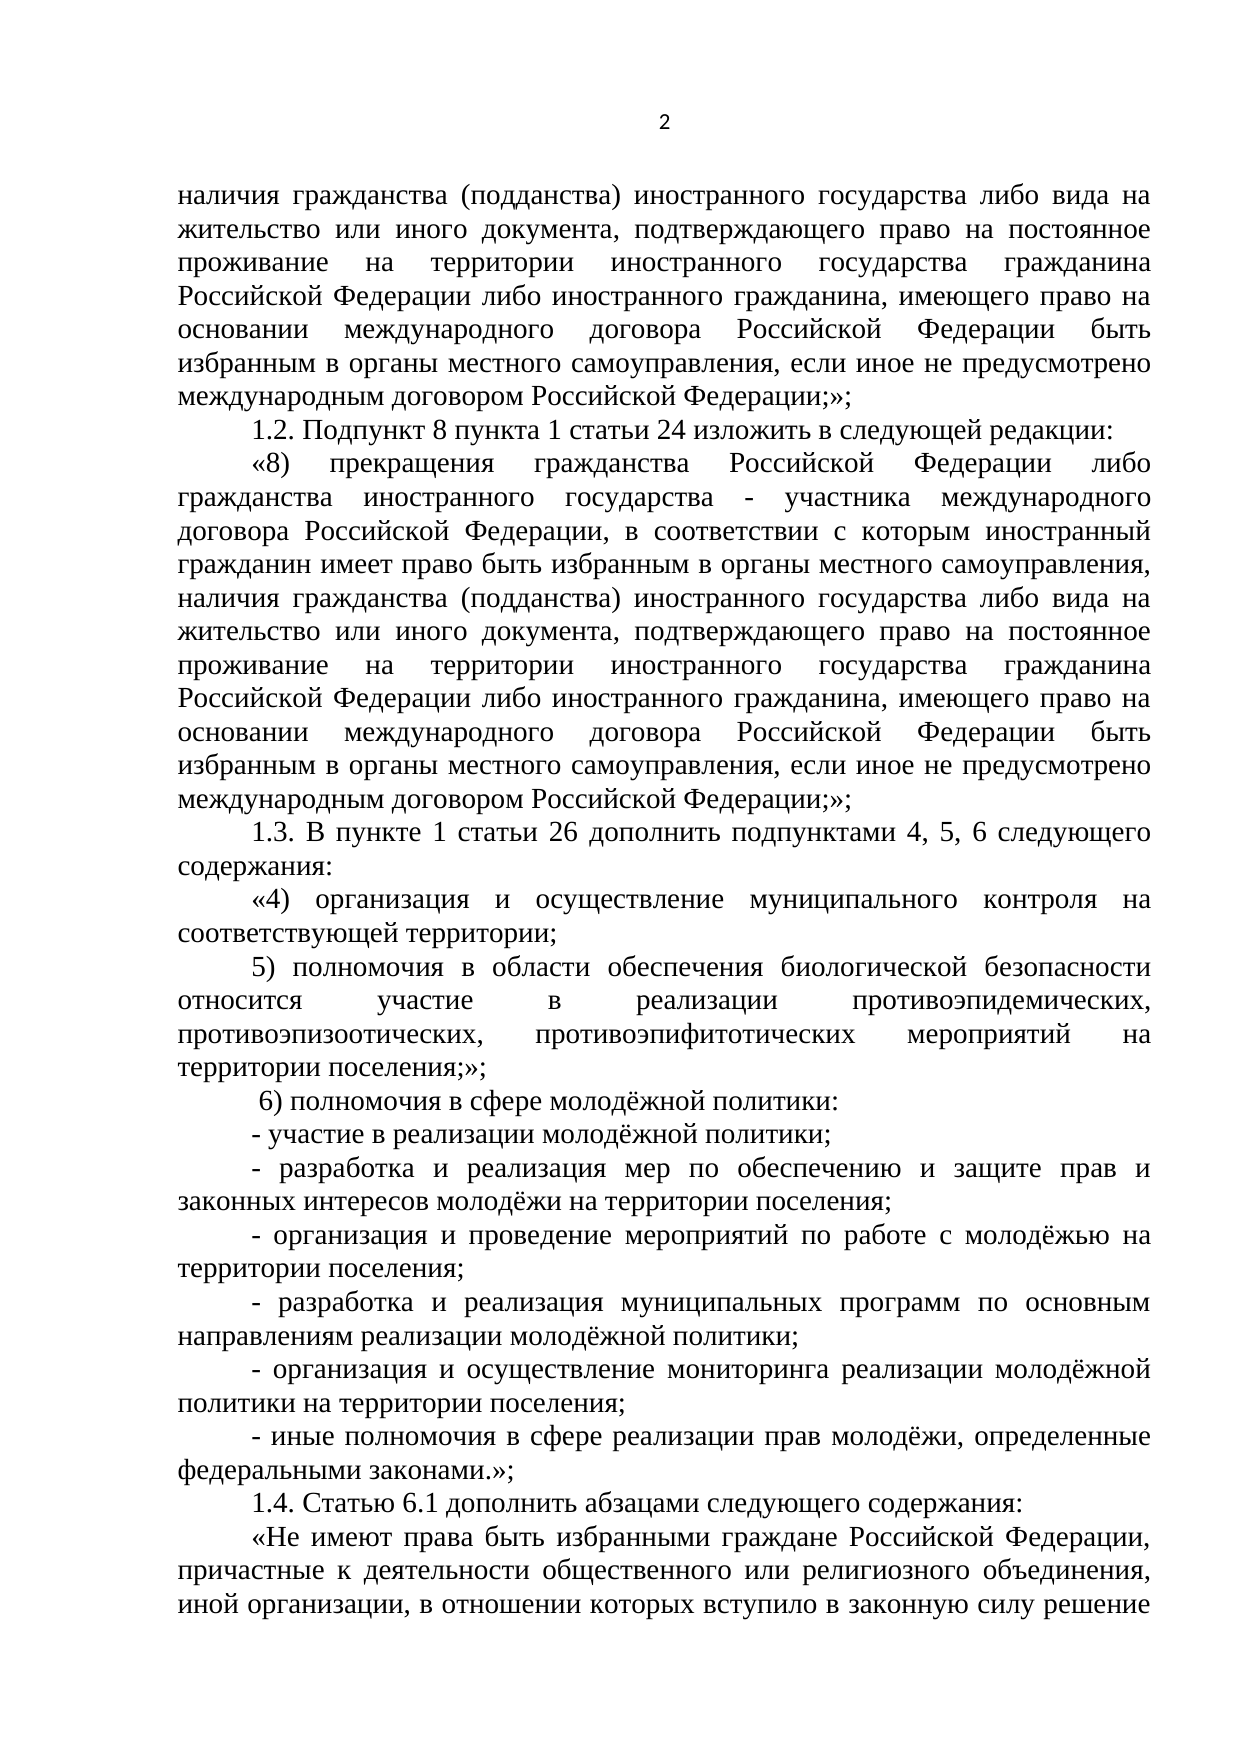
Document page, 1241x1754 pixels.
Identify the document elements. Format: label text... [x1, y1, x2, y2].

list «8) прекращения гражданства Российской Федерации либо гражданства иностранного государства - участника международного договора Российской Федерации, в соответствии с которым иностранный гражданин имеет право быть избранным в органы местного самоуправления, наличия гражданства (подданства) иностранного государства либо вида на жительство или иного документа, подтверждающего право на постоянное проживание на территории иностранного государства гражданина Российской Федерации либо иностранного гражданина, имеющего право на основании международного договора Российской Федерации быть избранным в органы местного самоуправления, если иное не предусмотрено международным договором Российской Федерации;»; [177, 446, 1152, 814]
list «4) организация и осуществление муниципального контроля на соответствующей территории; [177, 882, 1152, 949]
text - организация и проведение мероприятий по работе с молодёжью на территории поселения; [177, 1217, 1152, 1284]
text - разработка и реализация муниципальных программ по основным направлениям реализации молодёжной политики; [177, 1284, 1152, 1351]
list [177, 177, 1152, 412]
text - участие в реализации молодёжной политики; [177, 1116, 1152, 1150]
list 1.4. Статью 6.1 дополнить абзацами следующего содержания: [177, 1485, 1152, 1519]
text 5) полномочия в области обеспечения биологической безопасности относится участие в реализации противоэпидемических, противоэпизоотических, противоэпифитотических мероприятий на территории поселения;»; [177, 949, 1152, 1083]
text - организация и осуществление мониторинга реализации молодёжной политики на территории поселения; [177, 1351, 1152, 1418]
text - иные полномочия в сфере реализации прав молодёжи, определенные федеральными законами.»; [177, 1418, 1152, 1485]
list 1.2. Подпункт 8 пункта 1 статьи 24 изложить в следующей редакции: [177, 412, 1152, 446]
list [177, 1519, 1152, 1619]
text - разработка и реализация мер по обеспечению и защите прав и законных интересов молодёжи на территории поселения; [177, 1150, 1152, 1217]
text 6) полномочия в сфере молодёжной политики: [177, 1083, 1152, 1116]
list 1.3. В пункте 1 статьи 26 дополнить подпунктами 4, 5, 6 следующего содержания: [177, 814, 1152, 882]
